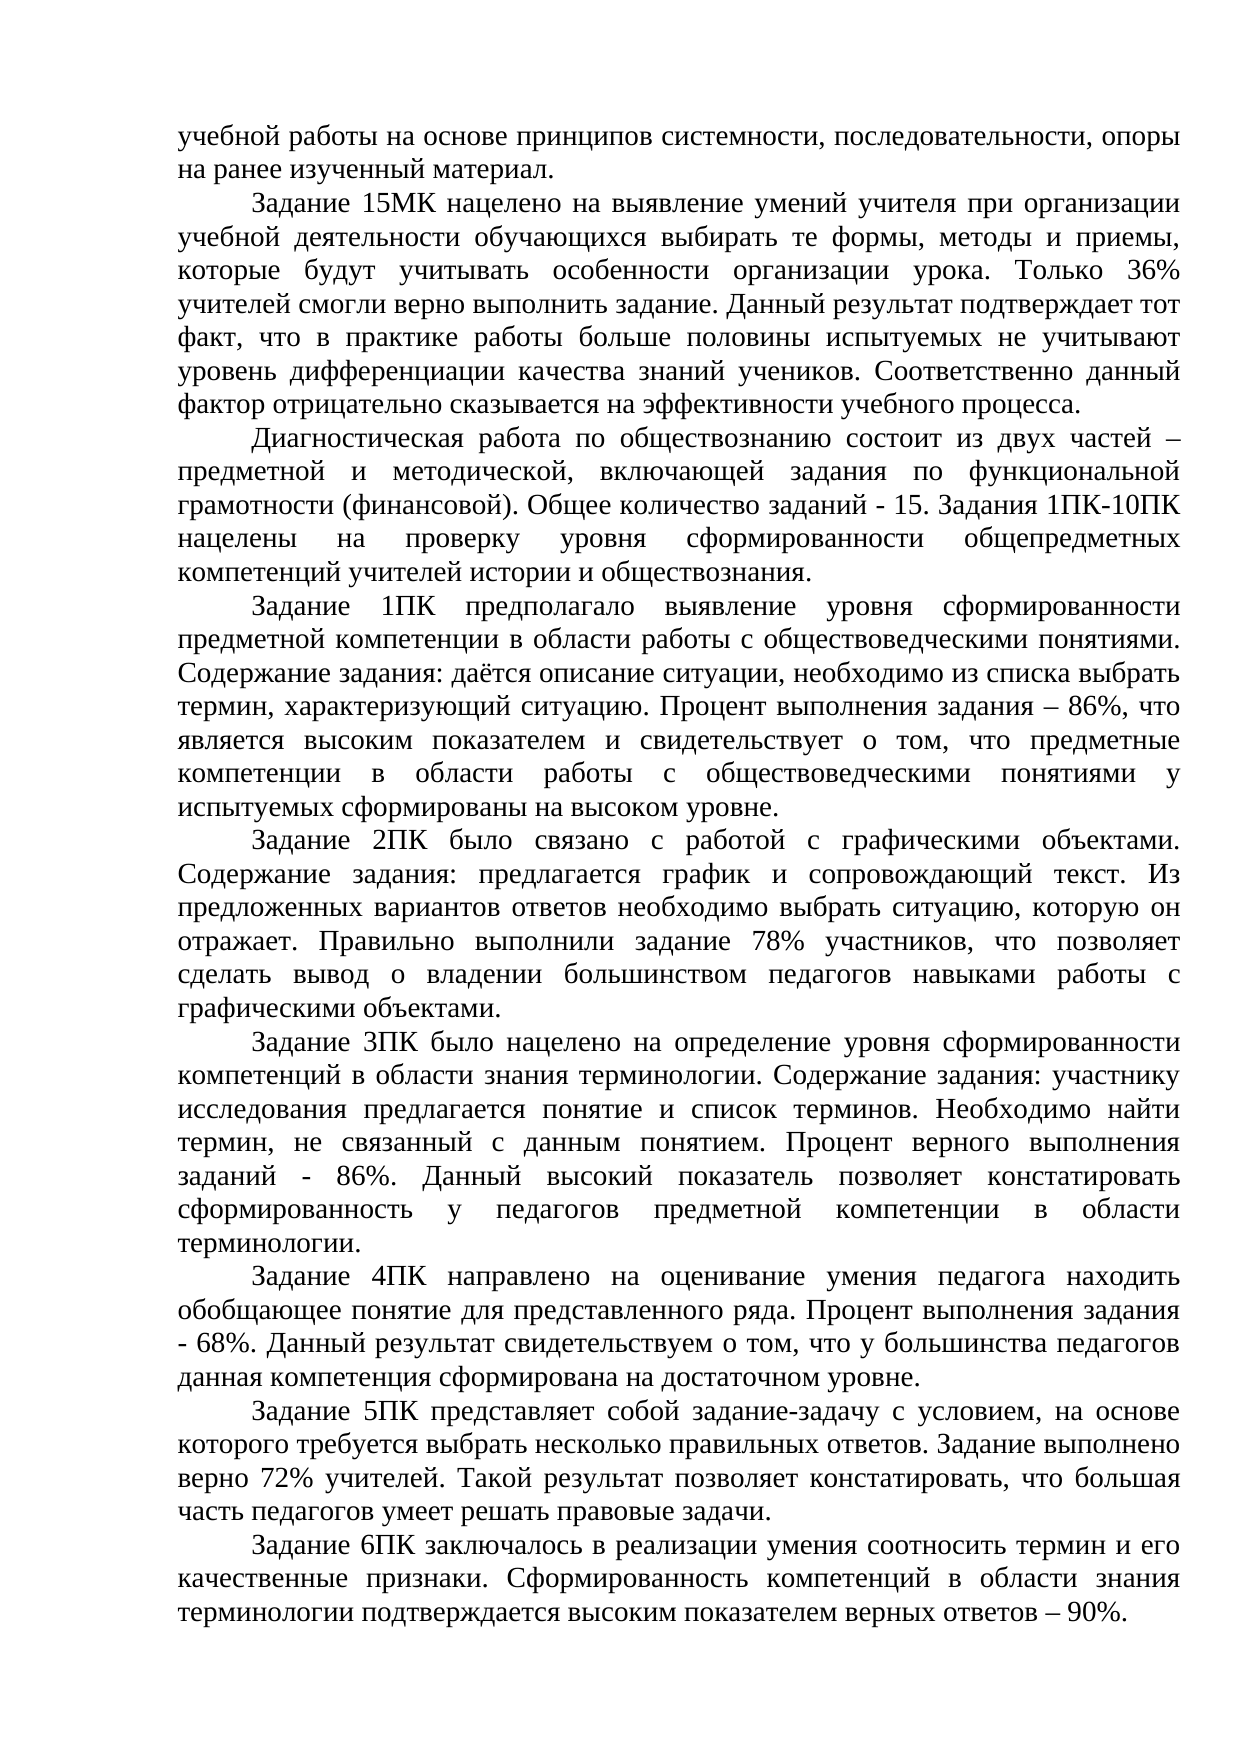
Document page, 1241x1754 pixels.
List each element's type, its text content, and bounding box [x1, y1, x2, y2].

text Задание 5ПК представляет собой задание-задачу с условием, на основе которого требуется выбрать несколько правильных ответов. Задание выполнено верно 72% учителей. Такой результат позволяет констатировать, что большая часть педагогов умеет решать правовые задачи. [177, 1393, 1181, 1527]
text Диагностическая работа по обществознанию состоит из двух частей – предметной и методической, включающей задания по функциональной грамотности (финансовой). Общее количество заданий - 15. Задания 1ПК-10ПК нацелены на проверку уровня сформированности общепредметных компетенций учителей истории и обществознания. [177, 420, 1181, 588]
text Задание 6ПК заключалось в реализации умения соотносить термин и его качественные признаки. Сформированность компетенций в области знания терминологии подтверждается высоким показателем верных ответов – 90%. [177, 1527, 1181, 1627]
text Задание 2ПК было связано с работой с графическими объектами. Содержание задания: предлагается график и сопровождающий текст. Из предложенных вариантов ответов необходимо выбрать ситуацию, которую он отражает. Правильно выполнили задание 78% участников, что позволяет сделать вывод о владении большинством педагогов навыками работы с графическими объектами. [177, 822, 1181, 1024]
text Задание 3ПК было нацелено на определение уровня сформированности компетенций в области знания терминологии. Содержание задания: участнику исследования предлагается понятие и список терминов. Необходимо найти термин, не связанный с данным понятием. Процент верного выполнения заданий - 86%. Данный высокий показатель позволяет констатировать сформированность у педагогов предметной компетенции в области терминологии. [177, 1024, 1181, 1258]
text Задание 15МК нацелено на выявление умений учителя при организации учебной деятельности обучающихся выбирать те формы, методы и приемы, которые будут учитывать особенности организации урока. Только 36% учителей смогли верно выполнить задание. Данный результат подтверждает тот факт, что в практике работы больше половины испытуемых не учитывают уровень дифференциации качества знаний учеников. Соответственно данный фактор отрицательно сказывается на эффективности учебного процесса. [177, 185, 1181, 420]
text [177, 118, 1181, 185]
text Задание 4ПК направлено на оценивание умения педагога находить обобщающее понятие для представленного ряда. Процент выполнения задания - 68%. Данный результат свидетельствуем о том, что у большинства педагогов данная компетенция сформирована на достаточном уровне. [177, 1258, 1181, 1393]
text Задание 1ПК предполагало выявление уровня сформированности предметной компетенции в области работы с обществоведческими понятиями. Содержание задания: даётся описание ситуации, необходимо из списка выбрать термин, характеризующий ситуацию. Процент выполнения задания – 86%, что является высоким показателем и свидетельствует о том, что предметные компетенции в области работы с обществоведческими понятиями у испытуемых сформированы на высоком уровне. [177, 588, 1181, 822]
